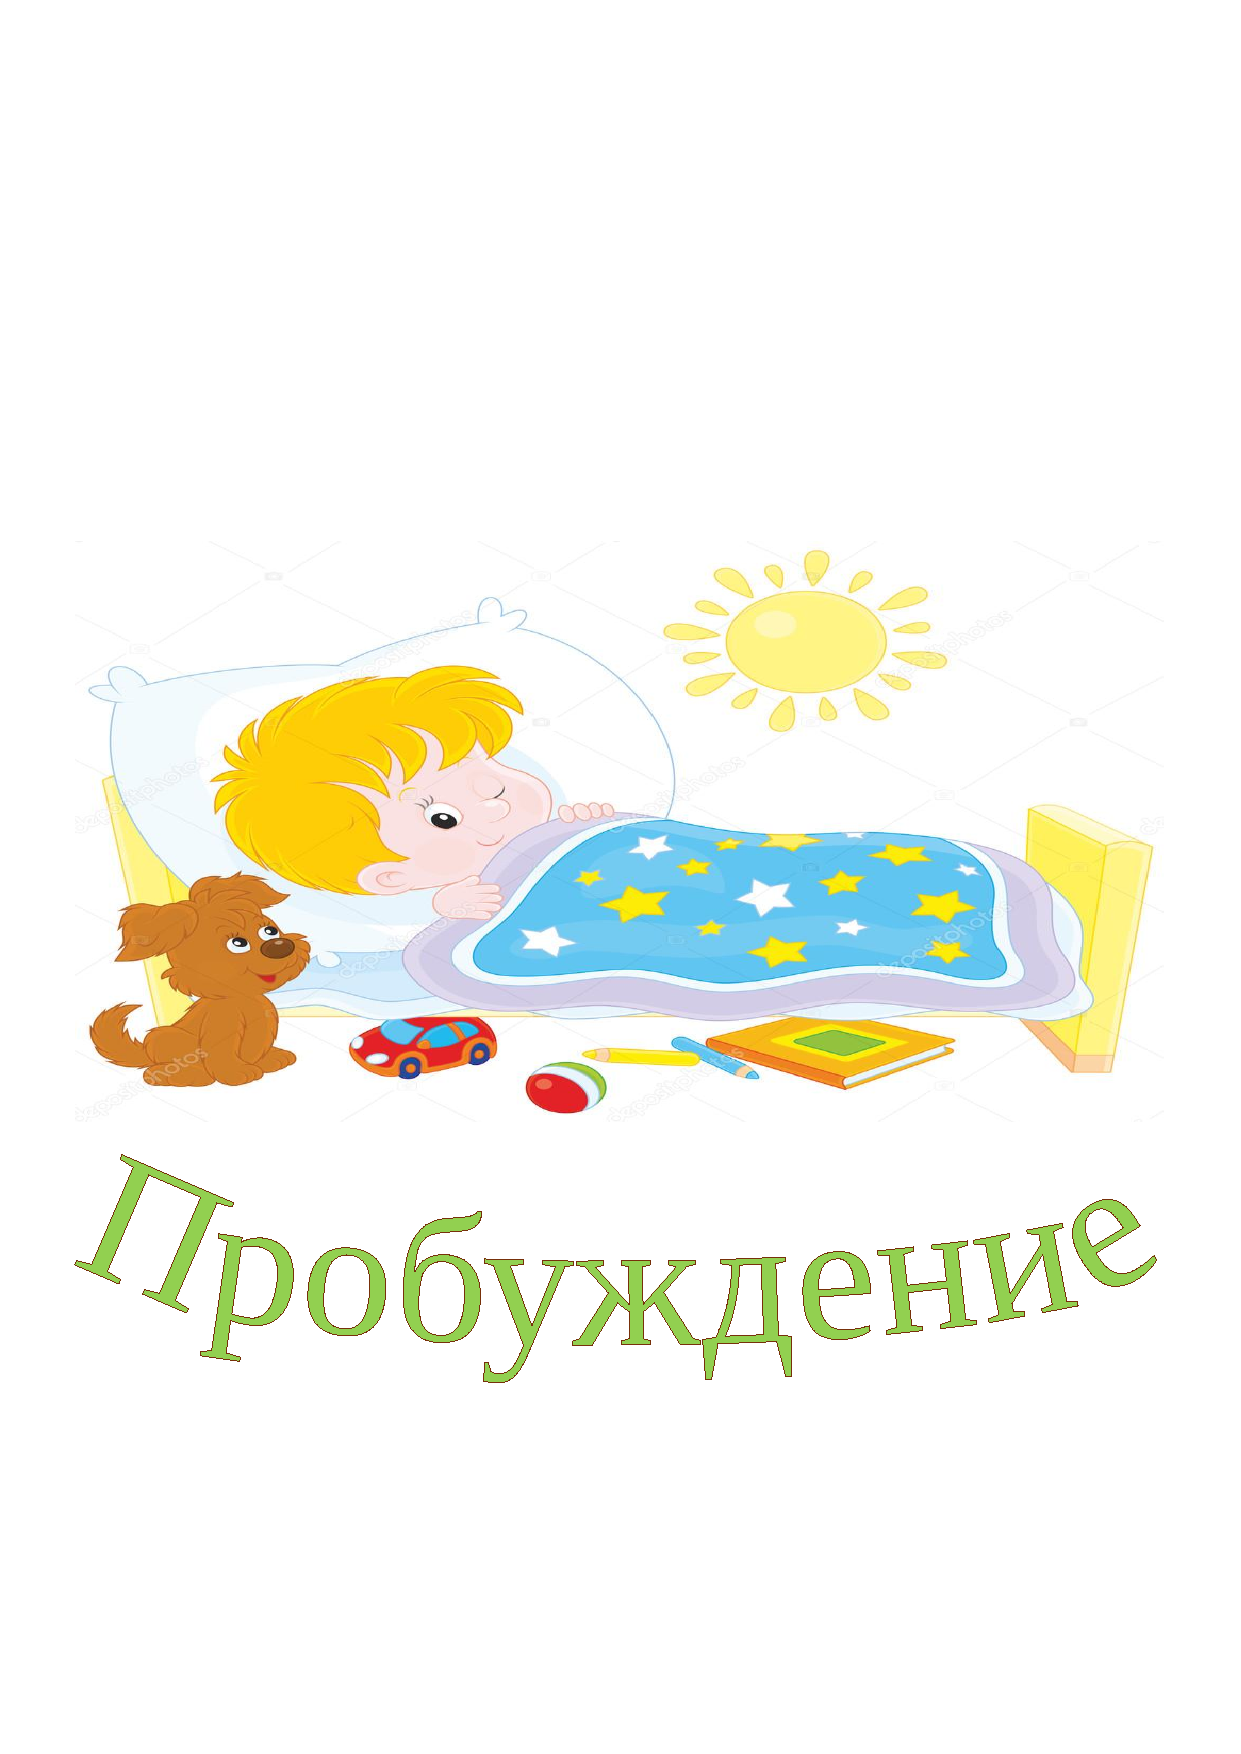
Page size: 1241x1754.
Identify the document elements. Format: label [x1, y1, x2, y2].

picture [75, 541, 1164, 1122]
